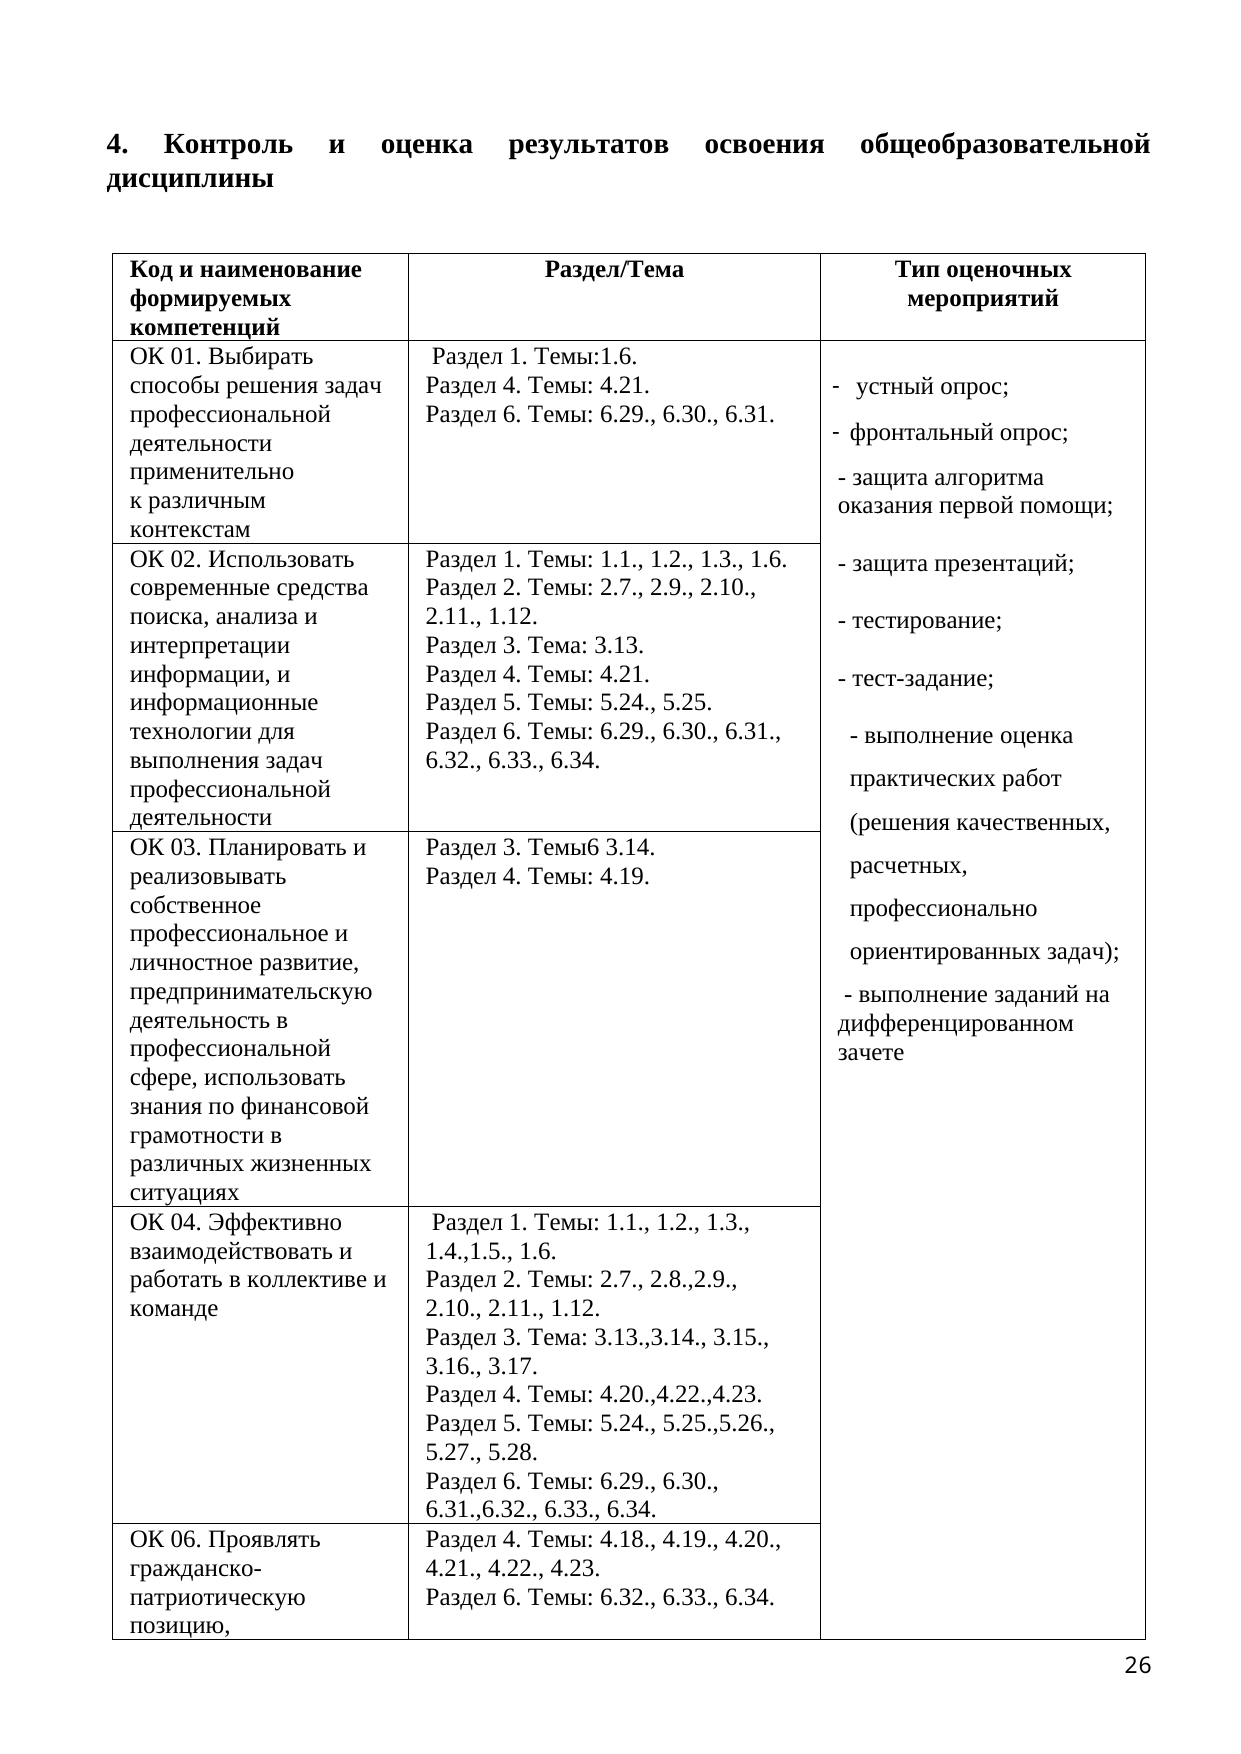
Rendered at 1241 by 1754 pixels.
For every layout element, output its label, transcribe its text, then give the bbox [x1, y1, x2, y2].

table_cell Раздел 3. Темы6 3.14. Раздел 4. Темы: 4.19. [409, 832, 820, 1206]
table_header Код и наименование формируемых компетенций [113, 254, 408, 340]
table_cell ОК 01. Выбирать способы решения задач профессиональной деятельности применительно к различным контекстам [113, 341, 408, 543]
table_cell устный опрос; фронтальный опрос; - защита алгоритма оказания первой помощи; - защита презентаций; - тестирование; - тест-задание; - выполнение оценка практических работ (решения качественных, расчетных, профессионально ориентированных задач); - выполнение заданий на дифференцированном зачете [821, 341, 1145, 1639]
table_cell ОК 02. Использовать современные средства поиска, анализа и интерпретации информации, и информационные технологии для выполнения задач профессиональной деятельности [113, 544, 408, 831]
table_cell ОК 04. Эффективно взаимодействовать и работать в коллективе и команде [113, 1207, 408, 1523]
table_header Тип оценочных мероприятий [821, 254, 1145, 340]
table_cell Раздел 1. Темы: 1.1., 1.2., 1.3., 1.4.,1.5., 1.6. Раздел 2. Темы: 2.7., 2.8.,2.9., 2.10., 2.11., 1.12. Раздел 3. Тема: 3.13.,3.14., 3.15., 3.16., 3.17. Раздел 4. Темы: 4.20.,4.22.,4.23. Раздел 5. Темы: 5.24., 5.25.,5.26., 5.27., 5.28. Раздел 6. Темы: 6.29., 6.30., 6.31.,6.32., 6.33., 6.34. [409, 1207, 820, 1523]
table_cell Раздел 1. Темы: 1.1., 1.2., 1.3., 1.6. Раздел 2. Темы: 2.7., 2.9., 2.10., 2.11., 1.12. Раздел 3. Тема: 3.13. Раздел 4. Темы: 4.21. Раздел 5. Темы: 5.24., 5.25. Раздел 6. Темы: 6.29., 6.30., 6.31., 6.32., 6.33., 6.34. [409, 544, 820, 831]
table_cell Раздел 1. Темы:1.6. Раздел 4. Темы: 4.21. Раздел 6. Темы: 6.29., 6.30., 6.31. [409, 341, 820, 543]
subtitle 4. Контроль и оценка результатов освоения общеобразовательной дисциплины [106, 127, 1152, 194]
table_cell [409, 1524, 820, 1639]
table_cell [113, 1524, 408, 1639]
table_cell ОК 03. Планировать и реализовывать собственное профессиональное и личностное развитие, предпринимательскую деятельность в профессиональной сфере, использовать знания по финансовой грамотности в различных жизненных ситуациях [113, 832, 408, 1206]
table_header Раздел/Тема [409, 254, 820, 340]
